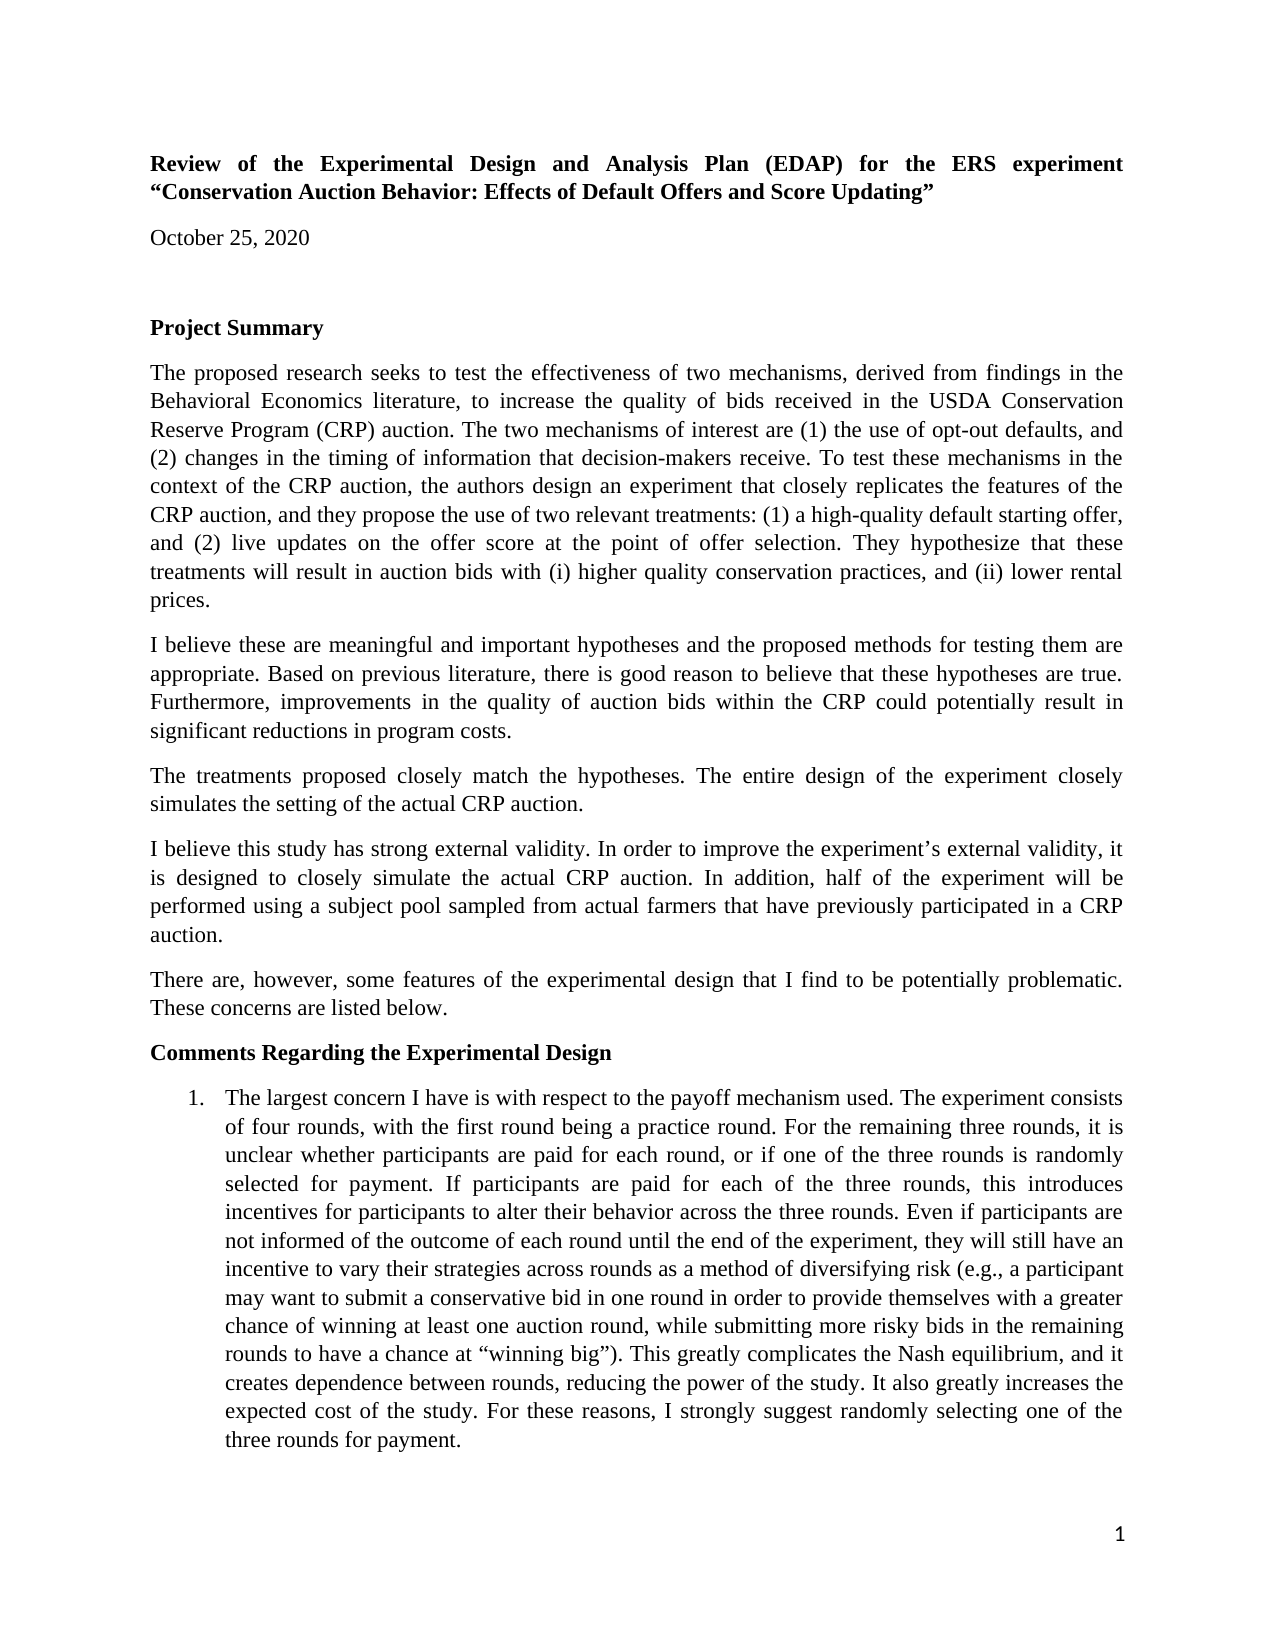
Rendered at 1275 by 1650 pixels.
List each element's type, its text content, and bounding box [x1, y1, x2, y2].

text Review of the Experimental Design and Analysis Plan (EDAP) for the ERS experiment “Conservation Auction Behavior: Effects of Default Offers and Score Updating” [150, 150, 1125, 205]
text The proposed research seeks to test the effectiveness of two mechanisms, derived from findings in the Behavioral Economics literature, to increase the quality of bids received in the USDA Conservation Reserve Program (CRP) auction. The two mechanisms of interest are (1) the use of opt-out defaults, and (2) changes in the timing of information that decision-makers receive. To test these mechanisms in the context of the CRP auction, the authors design an experiment that closely replicates the features of the CRP auction, and they propose the use of two relevant treatments: (1) a high-quality default starting offer, and (2) live updates on the offer score at the point of offer selection. They hypothesize that these treatments will result in auction bids with (i) higher quality conservation practices, and (ii) lower rental prices. [150, 359, 1125, 613]
text I believe these are meaningful and important hypotheses and the proposed methods for testing them are appropriate. Based on previous literature, there is good reason to believe that these hypotheses are true. Furthermore, improvements in the quality of auction bids within the CRP could potentially result in significant reductions in program costs. [150, 631, 1125, 743]
text October 25, 2020 [150, 223, 1125, 250]
text I believe this study has strong external validity. In order to improve the experiment’s external validity, it is designed to closely simulate the actual CRP auction. In addition, half of the experiment will be performed using a subject pool sampled from actual farmers that have previously participated in a CRP auction. [150, 835, 1125, 947]
text Project Summary [150, 314, 1125, 340]
list The largest concern I have is with respect to the payoff mechanism used. The experiment consists of four rounds, with the first round being a practice round. For the remaining three rounds, it is unclear whether participants are paid for each round, or if one of the three rounds is randomly selected for payment. If participants are paid for each of the three rounds, this introduces incentives for participants to alter their behavior across the three rounds. Even if participants are not informed of the outcome of each round until the end of the experiment, they will still have an incentive to vary their strategies across rounds as a method of diversifying risk (e.g., a participant may want to submit a conservative bid in one round in order to provide themselves with a greater chance of winning at least one auction round, while submitting more risky bids in the remaining rounds to have a chance at “winning big”). This greatly complicates the Nash equilibrium, and it creates dependence between rounds, reducing the power of the study. It also greatly increases the expected cost of the study. For these reasons, I strongly suggest randomly selecting one of the three rounds for payment. [187, 1084, 1125, 1452]
text There are, however, some features of the experimental design that I find to be potentially problematic. These concerns are listed below. [150, 966, 1125, 1021]
text Comments Regarding the Experimental Design [150, 1039, 1125, 1066]
text The treatments proposed closely match the hypotheses. The entire design of the experiment closely simulates the setting of the actual CRP auction. [150, 762, 1125, 817]
